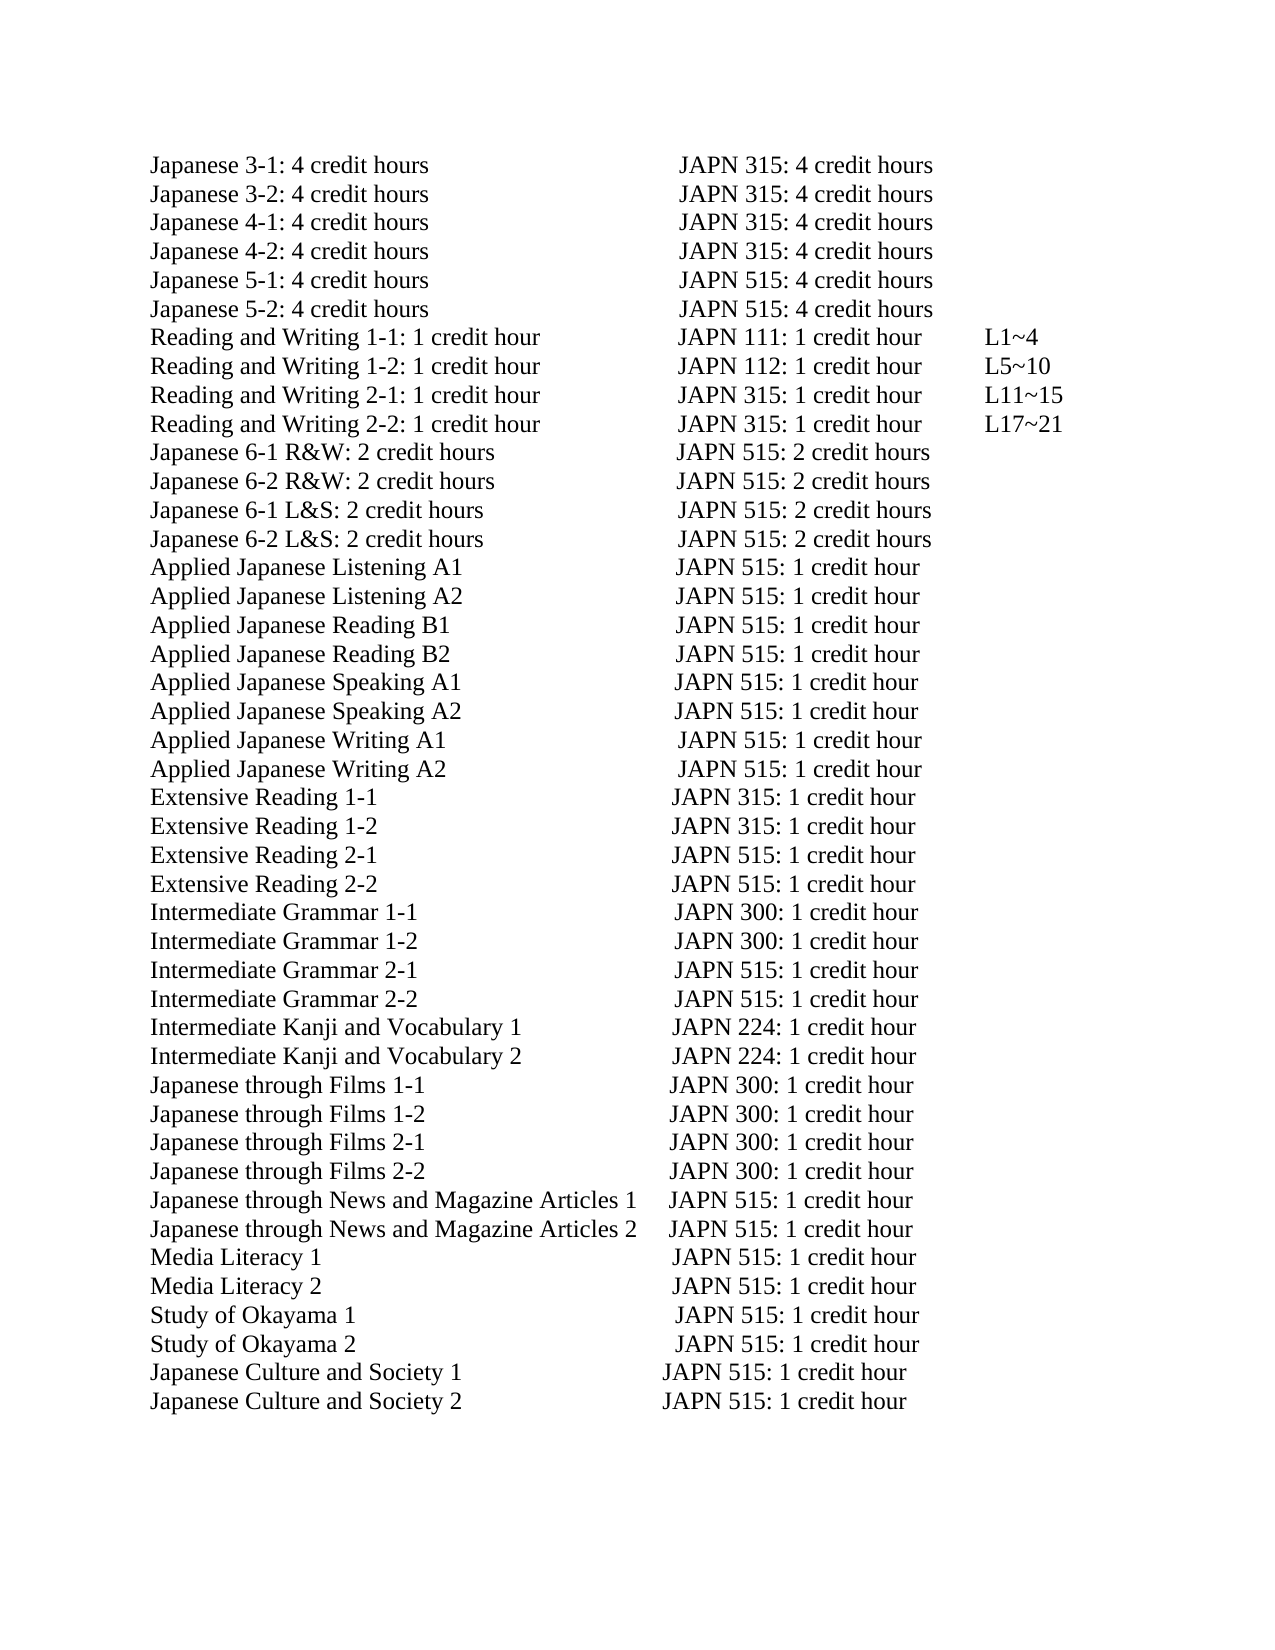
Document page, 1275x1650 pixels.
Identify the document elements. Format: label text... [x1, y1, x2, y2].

text Applied Japanese Reading B1 JAPN 515: 1 credit hour [150, 610, 1125, 639]
text Intermediate Kanji and Vocabulary 2 JAPN 224: 1 credit hour [150, 1041, 1125, 1070]
text Applied Japanese Listening A1 JAPN 515: 1 credit hour [150, 552, 1125, 581]
text Japanese 5-1: 4 credit hours JAPN 515: 4 credit hours [150, 265, 1125, 294]
text Reading and Writing 1-1: 1 credit hour JAPN 111: 1 credit hour L1~4 [150, 322, 1125, 351]
text Applied Japanese Writing A2 JAPN 515: 1 credit hour [150, 754, 1125, 782]
text Applied Japanese Speaking A2 JAPN 515: 1 credit hour [150, 696, 1125, 725]
text Japanese 6-2 L&S: 2 credit hours JAPN 515: 2 credit hours [150, 524, 1125, 552]
text Japanese through Films 1-2 JAPN 300: 1 credit hour [150, 1099, 1125, 1127]
text Extensive Reading 2-1 JAPN 515: 1 credit hour [150, 840, 1125, 869]
text Reading and Writing 1-2: 1 credit hour JAPN 112: 1 credit hour L5~10 [150, 351, 1125, 380]
text Reading and Writing 2-2: 1 credit hour JAPN 315: 1 credit hour L17~21 [150, 409, 1125, 437]
text Media Literacy 1 JAPN 515: 1 credit hour [150, 1242, 1125, 1271]
text Japanese 6-1 R&W: 2 credit hours JAPN 515: 2 credit hours [150, 437, 1125, 466]
text Intermediate Grammar 1-2 JAPN 300: 1 credit hour [150, 926, 1125, 955]
text Extensive Reading 1-1 JAPN 315: 1 credit hour [150, 782, 1125, 811]
text Japanese through Films 2-1 JAPN 300: 1 credit hour [150, 1127, 1125, 1156]
text Japanese 3-2: 4 credit hours JAPN 315: 4 credit hours [150, 179, 1125, 207]
text Intermediate Grammar 2-2 JAPN 515: 1 credit hour [150, 984, 1125, 1012]
text Japanese 6-2 R&W: 2 credit hours JAPN 515: 2 credit hours [150, 466, 1125, 495]
text Reading and Writing 2-1: 1 credit hour JAPN 315: 1 credit hour L11~15 [150, 380, 1125, 409]
text Japanese Culture and Society 2 JAPN 515: 1 credit hour [150, 1386, 1125, 1415]
text Intermediate Grammar 1-1 JAPN 300: 1 credit hour [150, 897, 1125, 926]
text Japanese through News and Magazine Articles 2 JAPN 515: 1 credit hour [150, 1214, 1125, 1242]
text Applied Japanese Reading B2 JAPN 515: 1 credit hour [150, 639, 1125, 667]
text Applied Japanese Speaking A1 JAPN 515: 1 credit hour [150, 667, 1125, 696]
text Japanese through Films 2-2 JAPN 300: 1 credit hour [150, 1156, 1125, 1185]
text Extensive Reading 2-2 JAPN 515: 1 credit hour [150, 869, 1125, 897]
text Japanese through News and Magazine Articles 1 JAPN 515: 1 credit hour [150, 1185, 1125, 1214]
text Japanese 5-2: 4 credit hours JAPN 515: 4 credit hours [150, 294, 1125, 322]
text Intermediate Kanji and Vocabulary 1 JAPN 224: 1 credit hour [150, 1012, 1125, 1041]
text Study of Okayama 1 JAPN 515: 1 credit hour [150, 1300, 1125, 1329]
text Media Literacy 2 JAPN 515: 1 credit hour [150, 1271, 1125, 1300]
text Study of Okayama 2 JAPN 515: 1 credit hour [150, 1329, 1125, 1357]
text Japanese Culture and Society 1 JAPN 515: 1 credit hour [150, 1357, 1125, 1386]
text Japanese 4-1: 4 credit hours JAPN 315: 4 credit hours [150, 207, 1125, 236]
text Applied Japanese Writing A1 JAPN 515: 1 credit hour [150, 725, 1125, 754]
text Japanese 3-1: 4 credit hours JAPN 315: 4 credit hours [150, 150, 1125, 179]
text Japanese 6-1 L&S: 2 credit hours JAPN 515: 2 credit hours [150, 495, 1125, 524]
text Japanese 4-2: 4 credit hours JAPN 315: 4 credit hours [150, 236, 1125, 265]
text Applied Japanese Listening A2 JAPN 515: 1 credit hour [150, 581, 1125, 610]
text Intermediate Grammar 2-1 JAPN 515: 1 credit hour [150, 955, 1125, 984]
text Japanese through Films 1-1 JAPN 300: 1 credit hour [150, 1070, 1125, 1099]
text Extensive Reading 1-2 JAPN 315: 1 credit hour [150, 811, 1125, 840]
